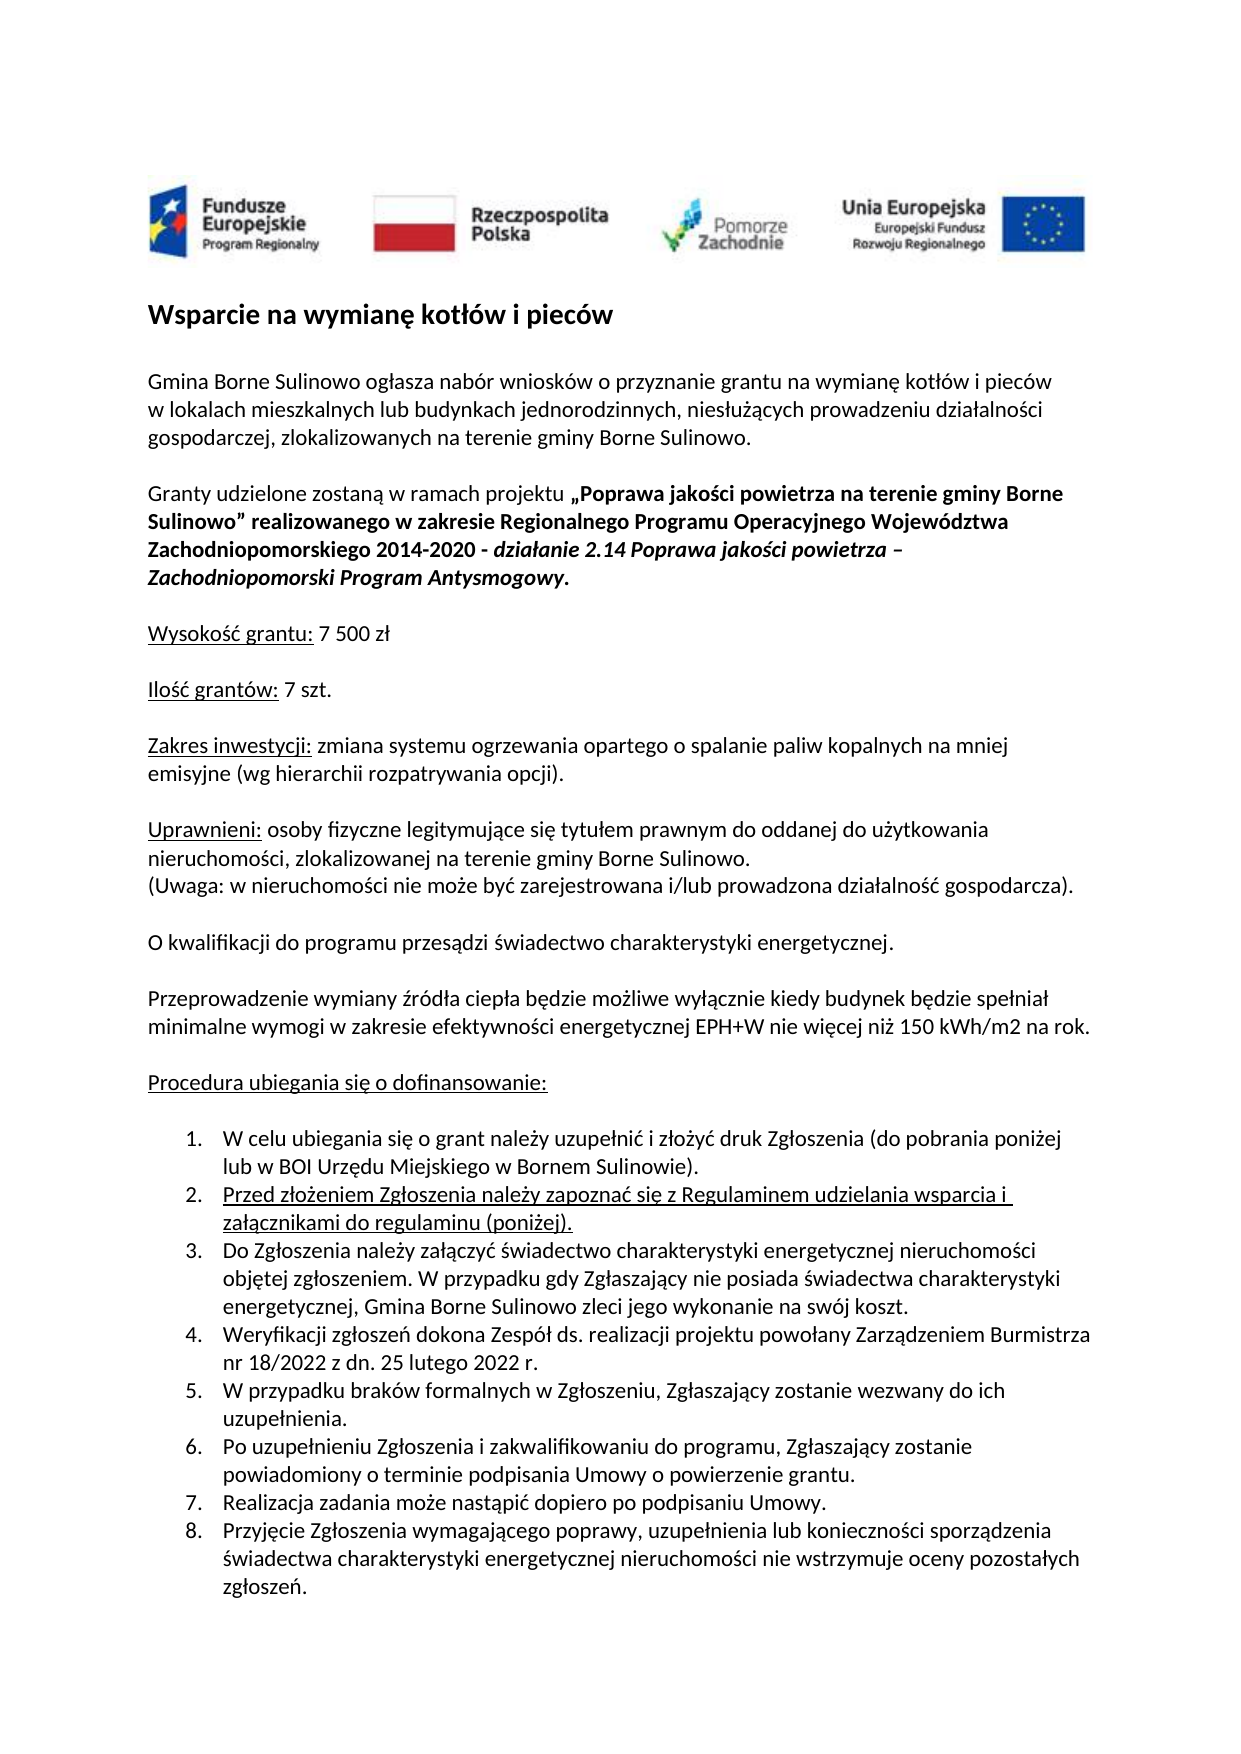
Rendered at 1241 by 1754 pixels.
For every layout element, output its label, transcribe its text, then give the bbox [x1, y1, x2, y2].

list Realizacja zadania może nastąpić dopiero po podpisaniu Umowy. [185, 1488, 1093, 1516]
text Granty udzielone zostaną w ramach projektu „Poprawa jakości powietrza na terenie gminy Borne Sulinowo” realizowanego w zakresie Regionalnego Programu Operacyjnego Województwa Zachodniopomorskiego 2014-2020 - działanie 2.14 Poprawa jakości powietrza – Zachodniopomorski Program Antysmogowy. [148, 479, 1093, 591]
text Zakres inwestycji: zmiana systemu ogrzewania opartego o spalanie paliw kopalnych na mniej emisyjne (wg hierarchii rozpatrywania opcji). [148, 732, 1093, 788]
text Uprawnieni: osoby fizyczne legitymujące się tytułem prawnym do oddanej do użytkowania nieruchomości, zlokalizowanej na terenie gminy Borne Sulinowo. [148, 816, 1093, 872]
text Gmina Borne Sulinowo ogłasza nabór wniosków o przyznanie grantu na wymianę kotłów i pieców [148, 367, 1093, 395]
text (Uwaga: w nieruchomości nie może być zarejestrowana i/lub prowadzona działalność gospodarcza). [148, 872, 1093, 900]
text Wysokość grantu: 7 500 zł [148, 619, 1093, 647]
picture [147, 175, 1093, 268]
text Wsparcie na wymianę kotłów i pieców [148, 296, 1093, 332]
text Procedura ubiegania się o dofinansowanie: [148, 1068, 1093, 1096]
list Przed złożeniem Zgłoszenia należy zapoznać się z Regulaminem udzielania wsparcia i załącznikami do regulaminu (poniżej). [185, 1180, 1093, 1236]
list Przyjęcie Zgłoszenia wymagającego poprawy, uzupełnienia lub konieczności sporządzenia świadectwa charakterystyki energetycznej nieruchomości nie wstrzymuje oceny pozostałych zgłoszeń. [185, 1516, 1093, 1600]
text Przeprowadzenie wymiany źródła ciepła będzie możliwe wyłącznie kiedy budynek będzie spełniał minimalne wymogi w zakresie efektywności energetycznej EPH+W nie więcej niż 150 kWh/m2 na rok. [148, 984, 1093, 1040]
list W celu ubiegania się o grant należy uzupełnić i złożyć druk Zgłoszenia (do pobrania poniżej lub w BOI Urzędu Miejskiego w Bornem Sulinowie). [185, 1124, 1093, 1180]
list W przypadku braków formalnych w Zgłoszeniu, Zgłaszający zostanie wezwany do ich uzupełnienia. [185, 1376, 1093, 1432]
list Po uzupełnieniu Zgłoszenia i zakwalifikowaniu do programu, Zgłaszający zostanie powiadomiony o terminie podpisania Umowy o powierzenie grantu. [185, 1432, 1093, 1488]
text w lokalach mieszkalnych lub budynkach jednorodzinnych, niesłużących prowadzeniu działalności gospodarczej, zlokalizowanych na terenie gminy Borne Sulinowo. [148, 395, 1093, 451]
list Do Zgłoszenia należy załączyć świadectwo charakterystyki energetycznej nieruchomości objętej zgłoszeniem. W przypadku gdy Zgłaszający nie posiada świadectwa charakterystyki energetycznej, Gmina Borne Sulinowo zleci jego wykonanie na swój koszt. [185, 1236, 1093, 1320]
text O kwalifikacji do programu przesądzi świadectwo charakterystyki energetycznej. [148, 928, 1093, 956]
text Ilość grantów: 7 szt. [148, 676, 1093, 703]
list Weryfikacji zgłoszeń dokona Zespół ds. realizacji projektu powołany Zarządzeniem Burmistrza nr 18/2022 z dn. 25 lutego 2022 r. [185, 1320, 1093, 1376]
